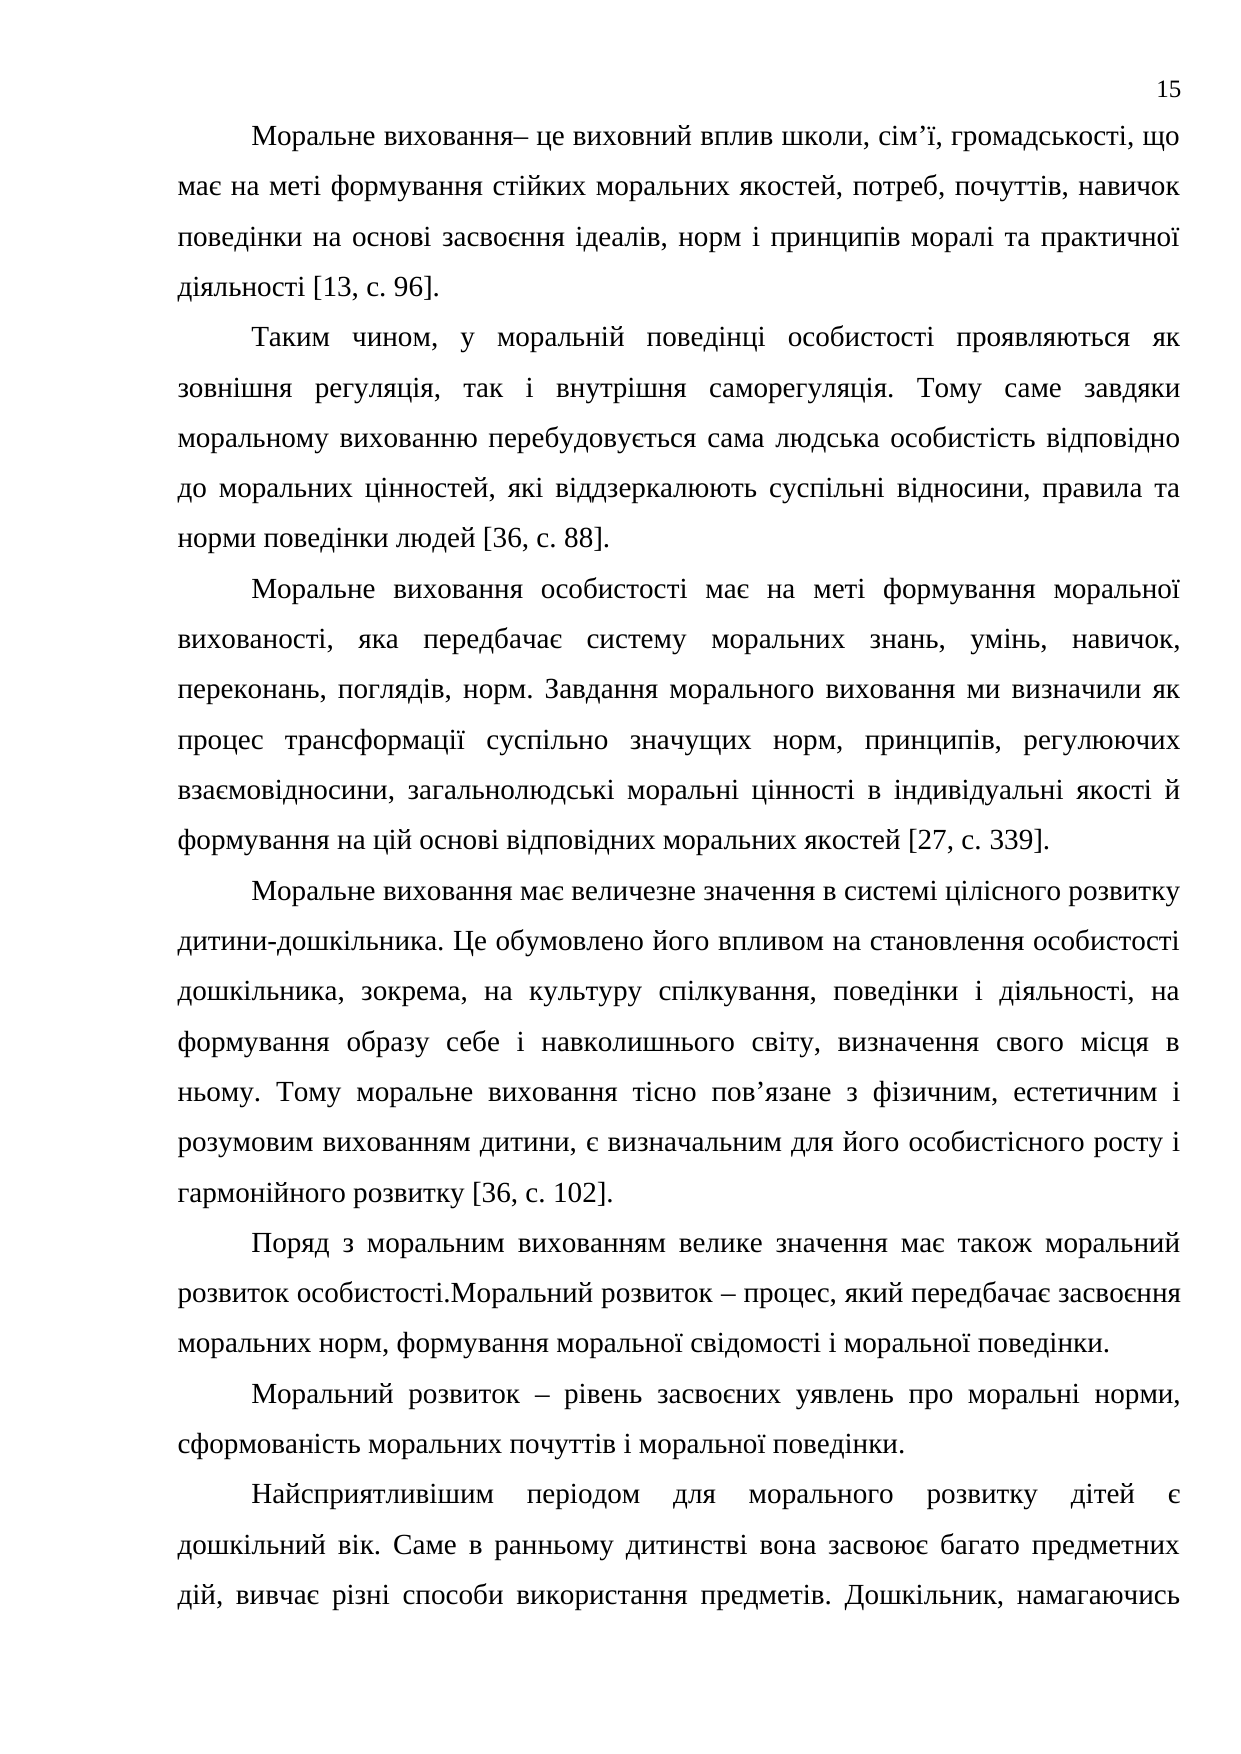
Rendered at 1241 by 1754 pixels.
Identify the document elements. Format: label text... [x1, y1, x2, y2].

text Поряд з моральним вихованням велике значення має також моральний розвиток особистості.Моральний розвиток – процес, який передбачає засвоєння моральних норм, формування моральної свідомості і моральної поведінки. [177, 1225, 1181, 1359]
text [177, 1477, 1181, 1611]
text Моральне виховання має величезне значення в системі цілісного розвитку дитини-дошкільника. Це обумовлено його впливом на становлення особистості дошкільника, зокрема, на культуру спілкування, поведінки і діяльності, на формування образу себе і навколишнього світу, визначення свого місця в ньому. Тому моральне виховання тісно пов’язане з фізичним, естетичним і розумовим вихованням дитини, є визначальним для його особистісного росту і гармонійного розвитку [36, с. 102]. [177, 873, 1181, 1208]
text Таким чином, у моральній поведінці особистості проявляються як зовнішня регуляція, так і внутрішня саморегуляція. Тому саме завдяки моральному вихованню перебудовується сама людська особистість відповідно до моральних цінностей, які віддзеркалюють суспільні відносини, правила та норми поведінки людей [36, с. 88]. [177, 319, 1181, 554]
text Моральне виховання особистості має на меті формування моральної вихованості, яка передбачає систему моральних знань, умінь, навичок, переконань, поглядів, норм. Завдання морального виховання ми визначили як процес трансформації суспільно значущих норм, принципів, регулюючих взаємовідносини, загальнолюдські моральні цінності в індивідуальні якості й формування на цій основі відповідних моральних якостей [27, с. 339]. [177, 571, 1181, 856]
text Моральне виховання– це виховний вплив школи, сім’ї, громадськості, що має на меті формування стійких моральних якостей, потреб, почуттів, навичок поведінки на основі засвоєння ідеалів, норм і принципів моралі та практичної діяльності [13, с. 96]. [177, 118, 1181, 303]
text Моральний розвиток – рівень засвоєних уявлень про моральні норми, сформованість моральних почуттів і моральної поведінки. [177, 1376, 1181, 1460]
